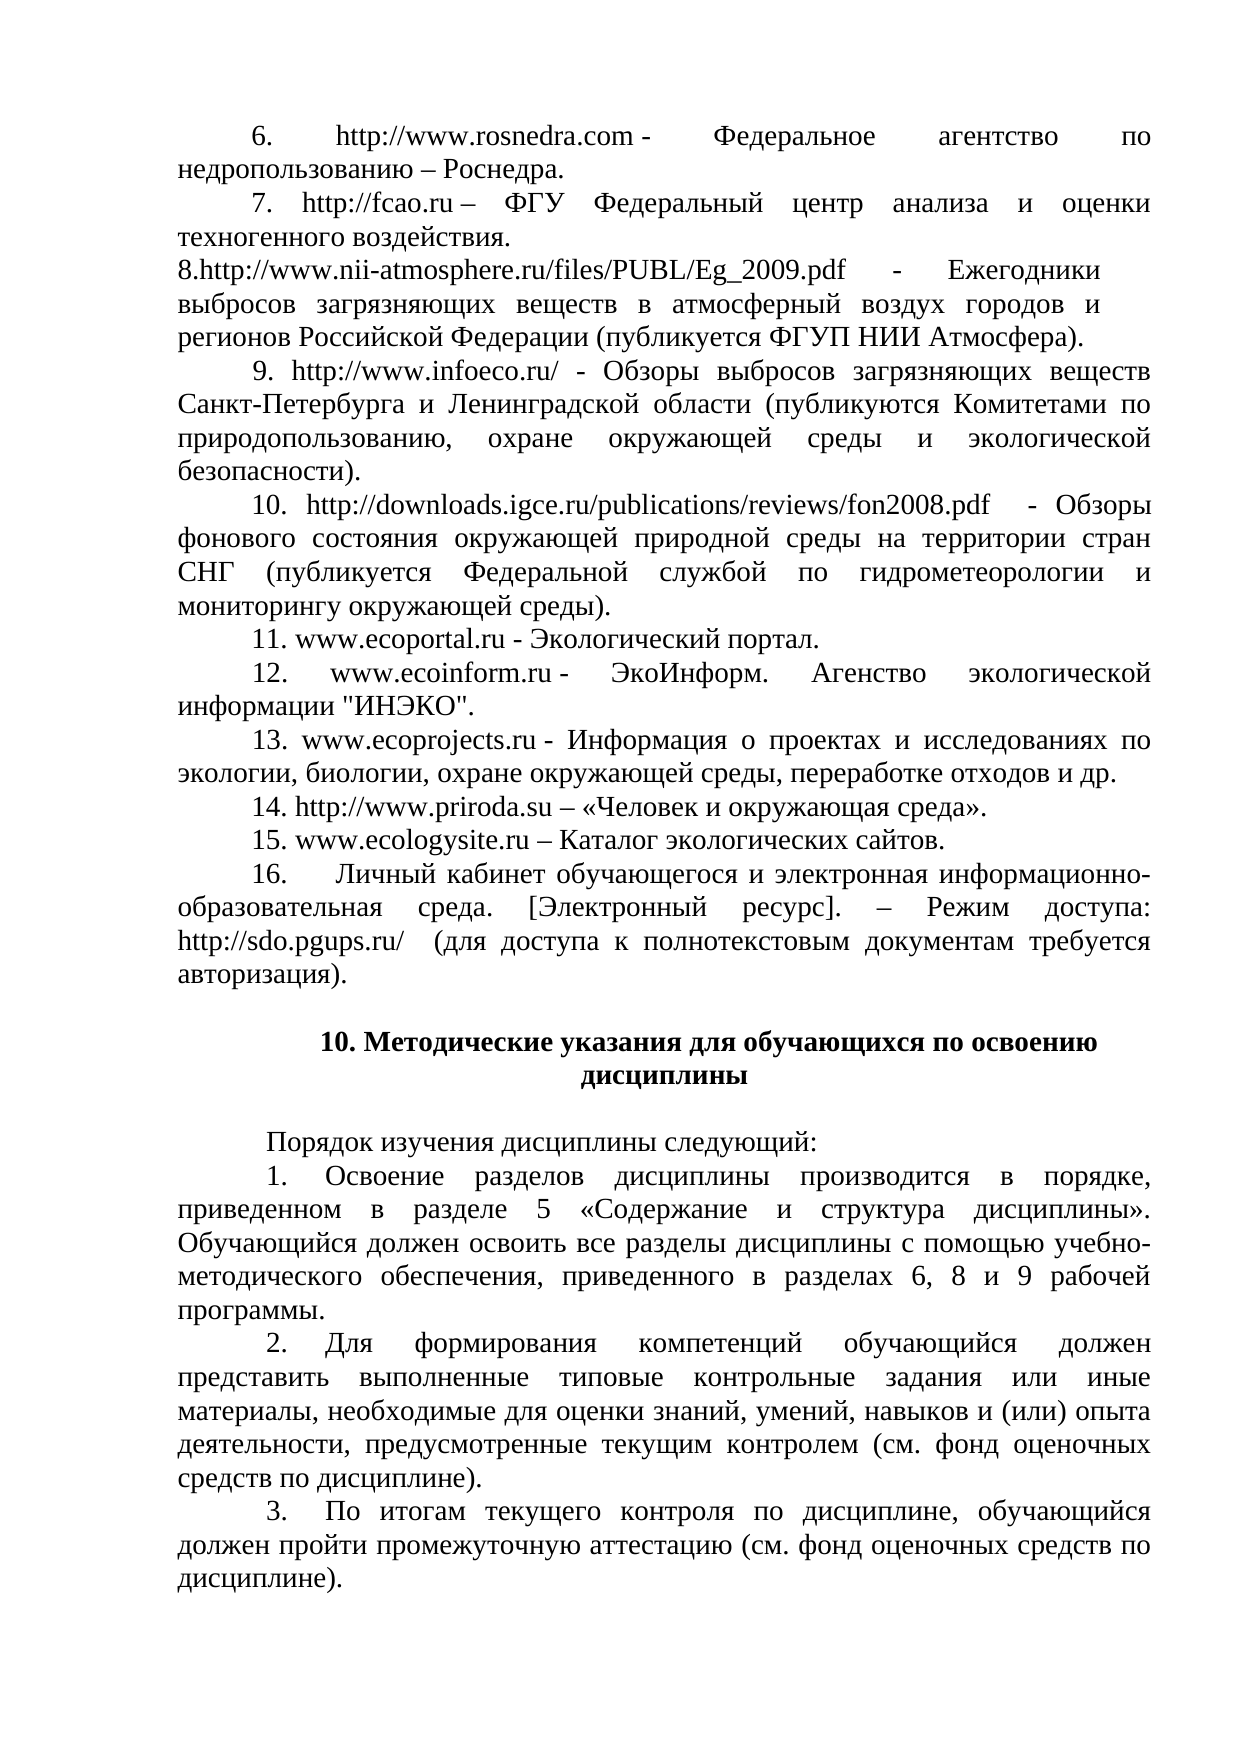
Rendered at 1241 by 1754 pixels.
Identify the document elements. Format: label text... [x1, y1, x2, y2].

text 8.http://www.nii-atmosphere.ru/files/PUBL/Eg_2009.pdf - Ежегодники выбросов загрязняющих веществ в атмосферный воздух городов и регионов Российской Федерации (публикуется ФГУП НИИ Атмосфера). [177, 252, 1101, 353]
list Для формирования компетенций обучающийся должен представить выполненные типовые контрольные задания или иные материалы, необходимые для оценки знаний, умений, навыков и (или) опыта деятельности, предусмотренные текущим контролем (см. фонд оценочных средств по дисциплине). [177, 1326, 1152, 1493]
text 10. Методические указания для обучающихся по освоению дисциплины [177, 1024, 1152, 1091]
text 16. Личный кабинет обучающегося и электронная информационно-образовательная среда. [Электронный ресурс]. – Режим доступа: http://sdo.pgups.ru/ (для доступа к полнотекстовым документам требуется авторизация). [177, 856, 1152, 990]
text 15. www.ecologysite.ru – Каталог экологических сайтов. [177, 822, 1152, 856]
text 10. http://downloads.igce.ru/publications/reviews/fon2008.pdf - Обзоры фонового состояния окружающей природной среды на территории стран СНГ (публикуется Федеральной службой по гидрометеорологии и мониторингу окружающей среды). [177, 487, 1152, 621]
text 11. www.ecoportal.ru - Экологический портал. [177, 621, 1152, 655]
text Порядок изучения дисциплины следующий: [177, 1124, 1152, 1158]
text 12. www.ecoinform.ru - ЭкоИнформ. Агенство экологической информации "ИНЭКО". [177, 655, 1152, 722]
text 9. http://www.infoeco.ru/ - Обзоры выбросов загрязняющих веществ Санкт-Петербурга и Ленинградской области (публикуются Комитетами по природопользованию, охране окружающей среды и экологической безопасности). [177, 353, 1152, 487]
text 14. http://www.priroda.su – «Человек и окружающая среда». [177, 789, 1152, 822]
list Освоение разделов дисциплины производится в порядке, приведенном в разделе 5 «Содержание и структура дисциплины». Обучающийся должен освоить все разделы дисциплины с помощью учебно-методического обеспечения, приведенного в разделах 6, 8 и 9 рабочей программы. [177, 1158, 1152, 1326]
list По итогам текущего контроля по дисциплине, обучающийся должен пройти промежуточную аттестацию (см. фонд оценочных средств по дисциплине). [177, 1493, 1152, 1594]
text 6. http://www.rosnedra.com - Федеральное агентство по недропользованию – Роснедра. [177, 118, 1152, 185]
text 13. www.ecoprojects.ru - Информация о проектах и исследованиях по экологии, биологии, охране окружающей среды, переработке отходов и др. [177, 722, 1152, 789]
text 7. http://fcao.ru – ФГУ Федеральный центр анализа и оценки техногенного воздействия. [177, 185, 1152, 252]
